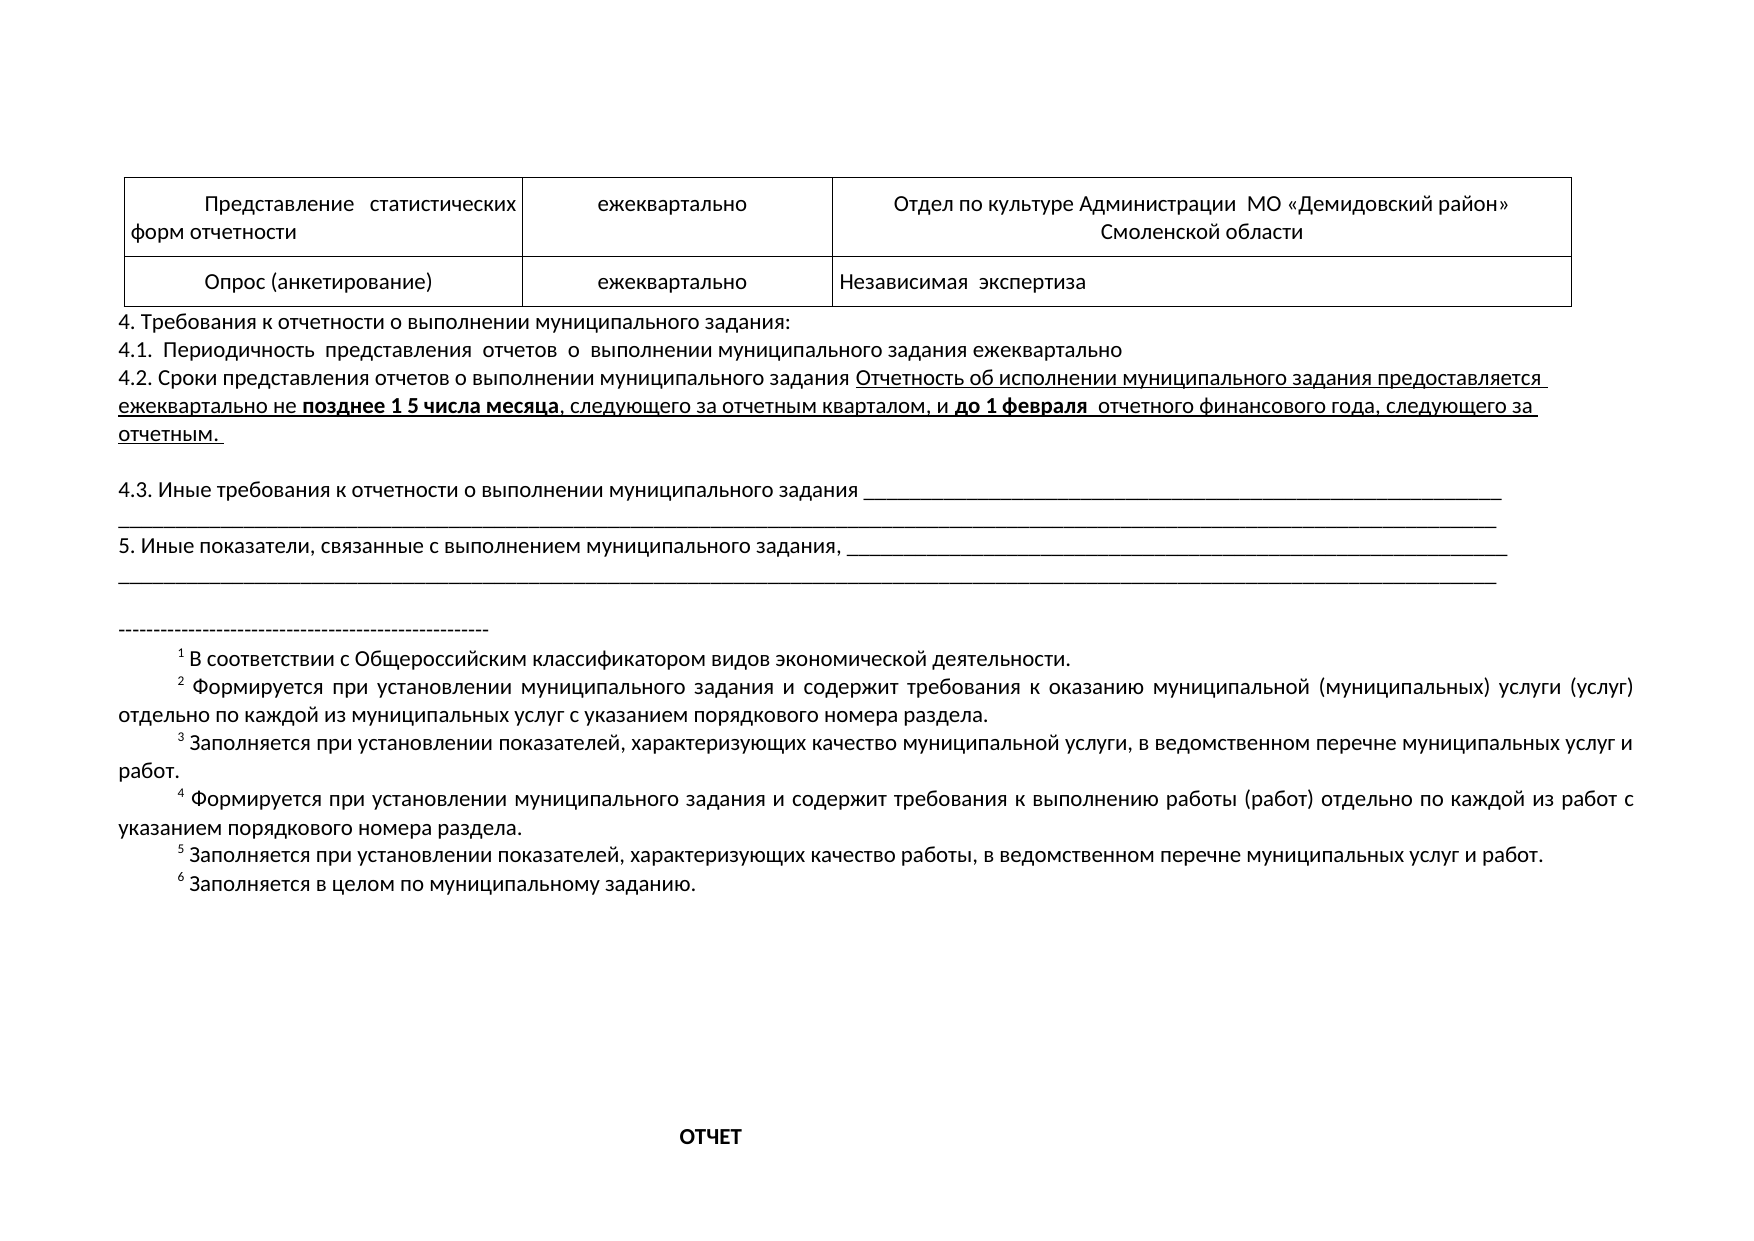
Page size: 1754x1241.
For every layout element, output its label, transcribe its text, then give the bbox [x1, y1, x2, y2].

text 4.2. Сроки представления отчетов о выполнении муниципального задания Отчетность об исполнении муниципального задания предоставляется ежеквартально не позднее 1 5 числа месяца, следующего за отчетным кварталом, и до 1 февраля отчетного финансового года, следующего за отчетным. [118, 363, 1636, 447]
table_cell ежеквартально [523, 178, 832, 256]
table_cell Независимая экспертиза [833, 257, 1571, 306]
text _________________________________________________________________________________________________________________________ [118, 559, 1636, 587]
text 5 Заполняется при установлении показателей, характеризующих качество работы, в ведомственном перечне муниципальных услуг и работ. [118, 841, 1636, 869]
text 4 Формируется при установлении муниципального задания и содержит требования к выполнению работы (работ) отдельно по каждой из работ с указанием порядкового номера раздела. [118, 784, 1636, 841]
text 4.1. Периодичность представления отчетов о выполнении муниципального задания ежеквартально [118, 335, 1636, 363]
table_cell Отдел по культуре Администрации МО «Демидовский район» Смоленской области [833, 178, 1571, 256]
text ----------------------------------------------------- [118, 615, 1636, 643]
text 1 В соответствии с Общероссийским классификатором видов экономической деятельности. [118, 644, 1636, 672]
text _________________________________________________________________________________________________________________________ [118, 503, 1636, 531]
table_cell ежеквартально [523, 257, 832, 306]
text 4. Требования к отчетности о выполнении муниципального задания: [118, 307, 1636, 335]
text 2 Формируется при установлении муниципального задания и содержит требования к оказанию муниципальной (муниципальных) услуги (услуг) отдельно по каждой из муниципальных услуг с указанием порядкового номера раздела. [118, 672, 1636, 728]
text 4.3. Иные требования к отчетности о выполнении муниципального задания ________________________________________________________ [118, 475, 1636, 503]
text 3 Заполняется при установлении показателей, характеризующих качество муниципальной услуги, в ведомственном перечне муниципальных услуг и работ. [118, 728, 1636, 784]
text 5. Иные показатели, связанные с выполнением муниципального задания, __________________________________________________________ [118, 531, 1636, 559]
text 6 Заполняется в целом по муниципальному заданию. [118, 869, 1636, 897]
table_cell Представление статистических форм отчетности [125, 178, 522, 256]
table_cell Опрос (анкетирование) [125, 257, 522, 306]
text ОТЧЕТ [118, 1122, 1636, 1150]
